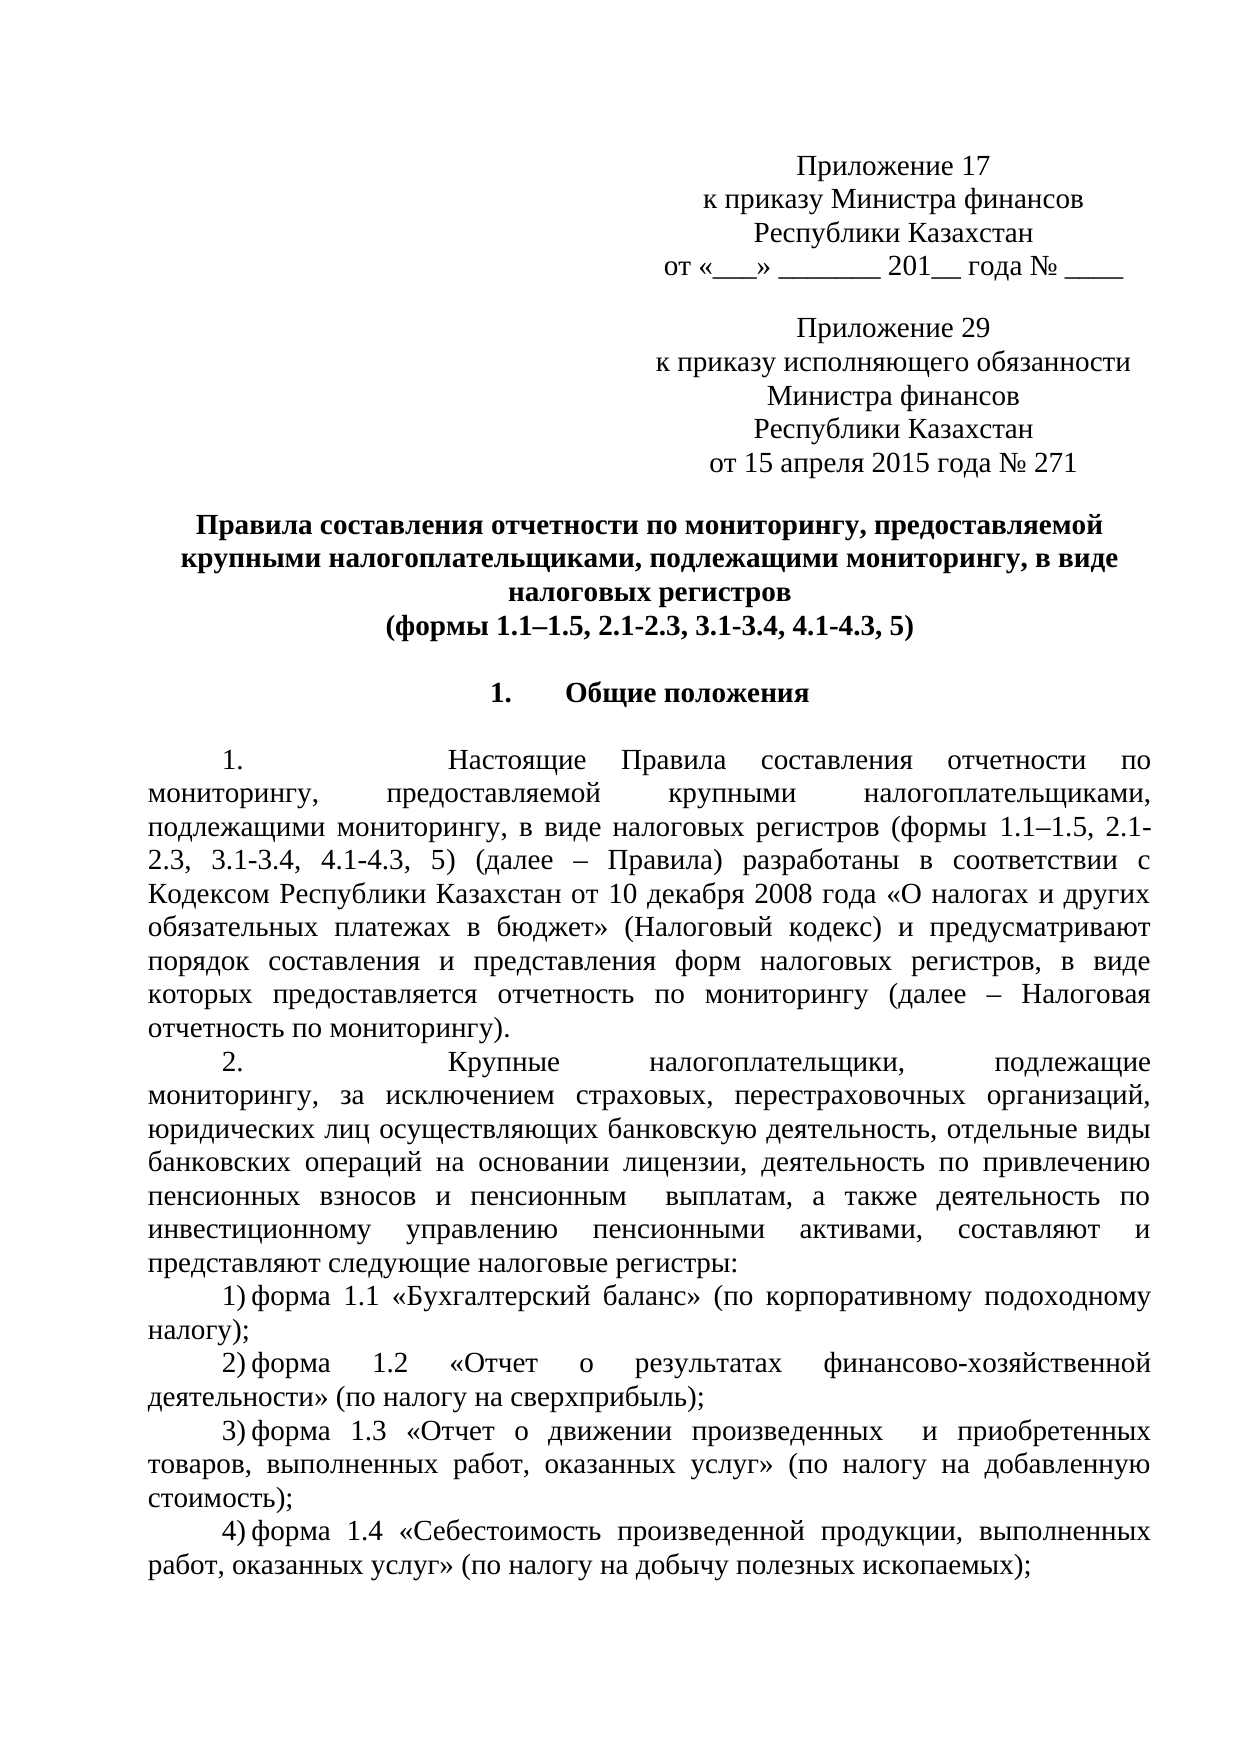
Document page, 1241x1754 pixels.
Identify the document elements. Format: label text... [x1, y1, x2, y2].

text (формы 1.1–1.5, 2.1-2.3, 3.1-3.4, 4.1-4.3, 5) [148, 608, 1152, 641]
text от 15 апреля 2015 года № 271 [635, 445, 1152, 478]
text от «___» _______ 201__ года № ____ [635, 248, 1152, 282]
list Общие положения [148, 675, 1152, 708]
list форма 1.2 «Отчет о результатах финансово-хозяйственной деятельности» (по налогу на сверхприбыль); [148, 1346, 1152, 1413]
list форма 1.1 «Бухгалтерский баланс» (по корпоративному подоходному налогу); [148, 1278, 1152, 1346]
list форма 1.3 «Отчет о движении произведенных и приобретенных товаров, выполненных работ, оказанных услуг» (по налогу на добавленную стоимость); [148, 1413, 1152, 1513]
text Приложение 17 [635, 148, 1152, 181]
text Министра финансов [635, 378, 1152, 411]
list Настоящие Правила составления отчетности по мониторингу, предоставляемой крупными налогоплательщиками, подлежащими мониторингу, в виде налоговых регистров (формы 1.1–1.5, 2.1-2.3, 3.1-3.4, 4.1-4.3, 5) (далее – Правила) разработаны в соответствии с Кодексом Республики Казахстан от 10 декабря 2008 года «О налогах и других обязательных платежах в бюджет» (Налоговый кодекс) и предусматривают порядок составления и представления форм налоговых регистров, в виде которых предоставляется отчетность по мониторингу (далее – Налоговая отчетность по мониторингу). [148, 742, 1152, 1044]
text к приказу исполняющего обязанности [635, 344, 1152, 378]
list форма 1.4 «Себестоимость произведенной продукции, выполненных работ, оказанных услуг» (по налогу на добычу полезных ископаемых); [148, 1513, 1152, 1580]
text Республики Казахстан [635, 411, 1152, 445]
text Приложение 29 [635, 311, 1152, 344]
text к приказу Министра финансов [635, 181, 1152, 215]
list Крупные налогоплательщики, подлежащие мониторингу, за исключением страховых, перестраховочных организаций, юридических лиц осуществляющих банковскую деятельность, отдельные виды банковских операций на основании лицензии, деятельность по привлечению пенсионных взносов и пенсионным выплатам, а также деятельность по инвестиционному управлению пенсионными активами, составляют и представляют следующие налоговые регистры: [148, 1044, 1152, 1278]
text Республики Казахстан [635, 215, 1152, 248]
text Правила составления отчетности по мониторингу, предоставляемой крупными налогоплательщиками, подлежащими мониторингу, в виде налоговых регистров [148, 507, 1152, 608]
